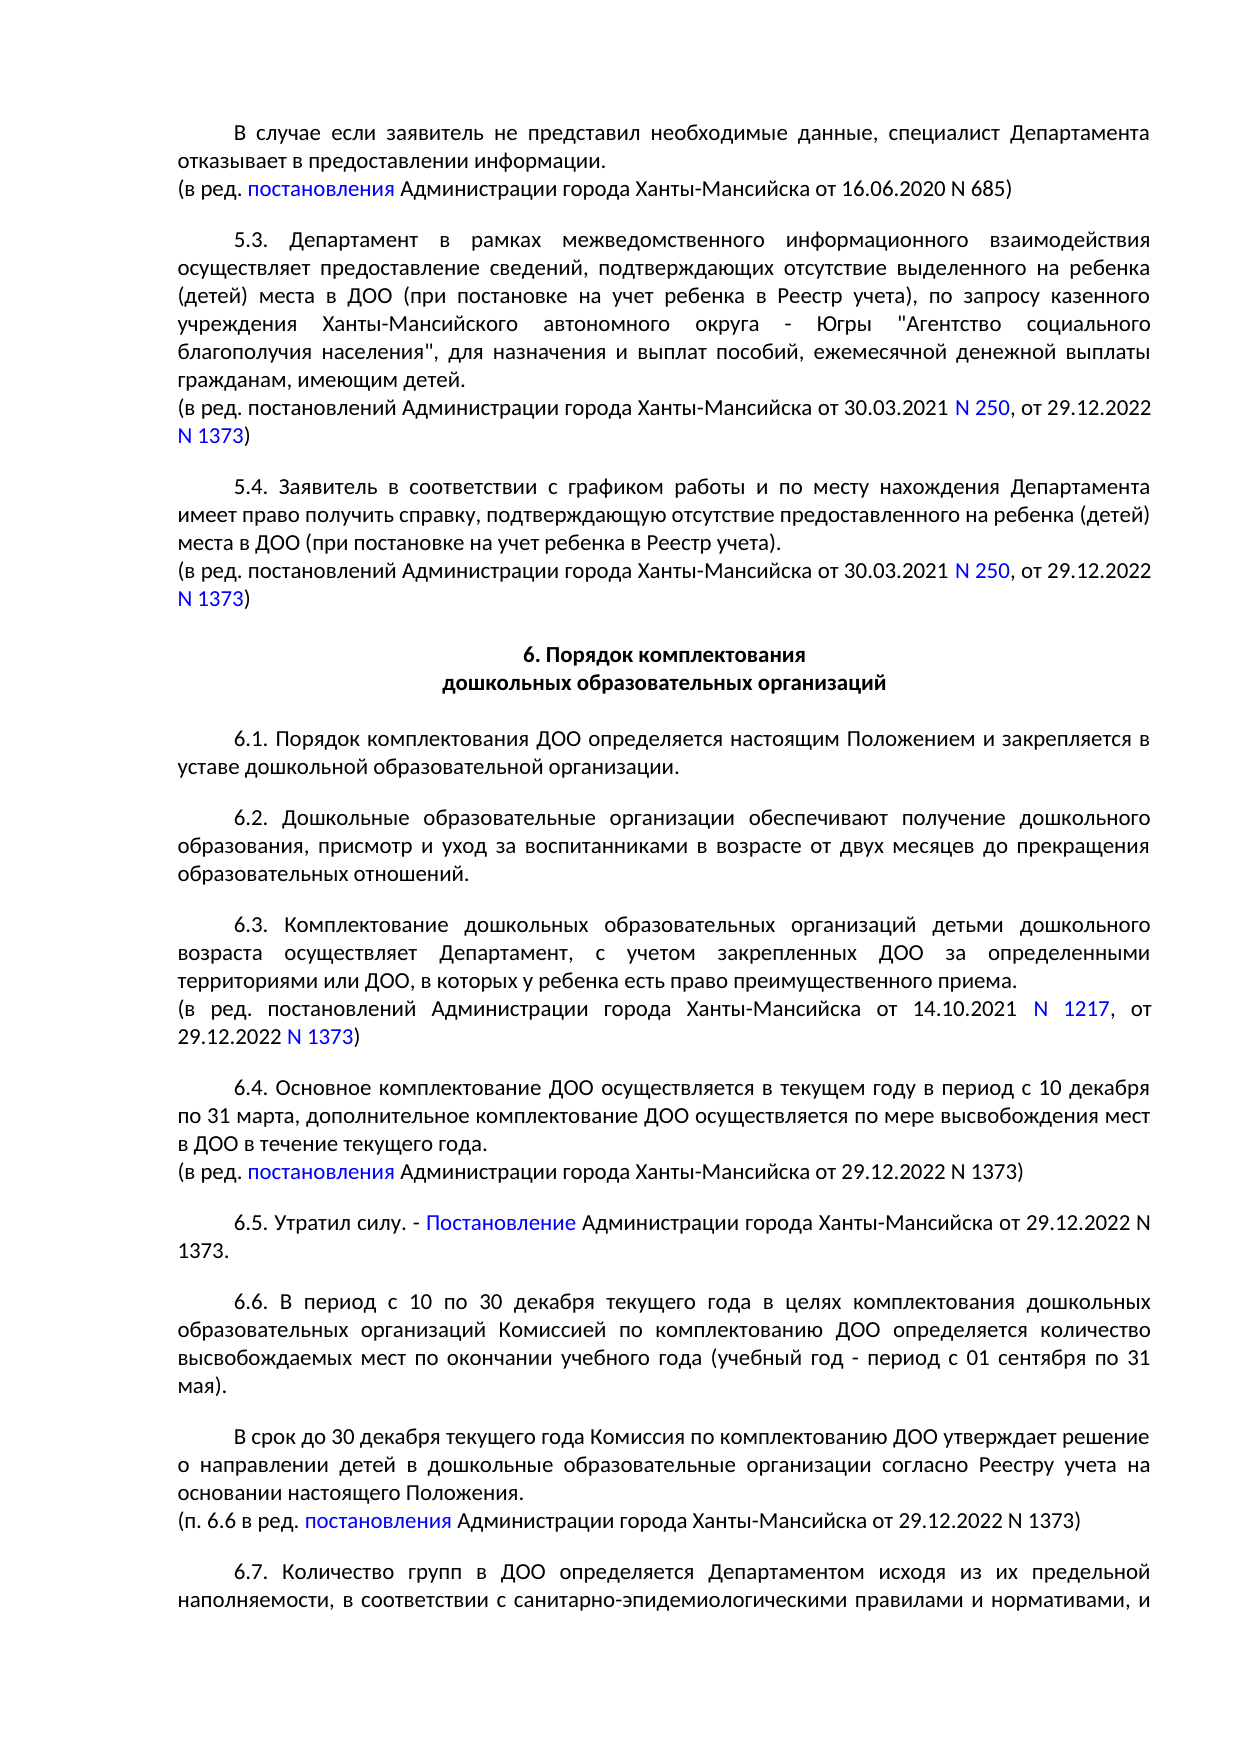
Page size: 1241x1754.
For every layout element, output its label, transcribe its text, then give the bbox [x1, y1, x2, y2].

text (в ред. постановлений Администрации города Ханты-Мансийска от 30.03.2021 N 250, от 29.12.2022 N 1373) [177, 393, 1152, 449]
text 6.6. В период с 10 по 30 декабря текущего года в целях комплектования дошкольных образовательных организаций Комиссией по комплектованию ДОО определяется количество высвобождаемых мест по окончании учебного года (учебный год - период с 01 сентября по 31 мая). [177, 1287, 1152, 1399]
text 5.3. Департамент в рамках межведомственного информационного взаимодействия осуществляет предоставление сведений, подтверждающих отсутствие выделенного на ребенка (детей) места в ДОО (при постановке на учет ребенка в Реестр учета), по запросу казенного учреждения Ханты-Мансийского автономного округа - Югры "Агентство социального благополучия населения", для назначения и выплат пособий, ежемесячной денежной выплаты гражданам, имеющим детей. [177, 225, 1152, 393]
title 6. Порядок комплектования [177, 640, 1152, 668]
text В случае если заявитель не представил необходимые данные, специалист Департамента отказывает в предоставлении информации. [177, 118, 1152, 174]
text (в ред. постановлений Администрации города Ханты-Мансийска от 14.10.2021 N 1217, от 29.12.2022 N 1373) [177, 994, 1152, 1050]
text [177, 1557, 1152, 1613]
title дошкольных образовательных организаций [177, 668, 1152, 696]
text 6.2. Дошкольные образовательные организации обеспечивают получение дошкольного образования, присмотр и уход за воспитанниками в возрасте от двух месяцев до прекращения образовательных отношений. [177, 803, 1152, 887]
text (в ред. постановления Администрации города Ханты-Мансийска от 29.12.2022 N 1373) [177, 1157, 1152, 1185]
text 6.5. Утратил силу. - Постановление Администрации города Ханты-Мансийска от 29.12.2022 N 1373. [177, 1208, 1152, 1264]
text 6.3. Комплектование дошкольных образовательных организаций детьми дошкольного возраста осуществляет Департамент, с учетом закрепленных ДОО за определенными территориями или ДОО, в которых у ребенка есть право преимущественного приема. [177, 910, 1152, 994]
text В срок до 30 декабря текущего года Комиссия по комплектованию ДОО утверждает решение о направлении детей в дошкольные образовательные организации согласно Реестру учета на основании настоящего Положения. [177, 1422, 1152, 1506]
text (в ред. постановлений Администрации города Ханты-Мансийска от 30.03.2021 N 250, от 29.12.2022 N 1373) [177, 556, 1152, 612]
text 6.1. Порядок комплектования ДОО определяется настоящим Положением и закрепляется в уставе дошкольной образовательной организации. [177, 724, 1152, 780]
text 5.4. Заявитель в соответствии с графиком работы и по месту нахождения Департамента имеет право получить справку, подтверждающую отсутствие предоставленного на ребенка (детей) места в ДОО (при постановке на учет ребенка в Реестр учета). [177, 472, 1152, 556]
text (в ред. постановления Администрации города Ханты-Мансийска от 16.06.2020 N 685) [177, 174, 1152, 202]
text 6.4. Основное комплектование ДОО осуществляется в текущем году в период с 10 декабря по 31 марта, дополнительное комплектование ДОО осуществляется по мере высвобождения мест в ДОО в течение текущего года. [177, 1073, 1152, 1157]
text (п. 6.6 в ред. постановления Администрации города Ханты-Мансийска от 29.12.2022 N 1373) [177, 1506, 1152, 1534]
